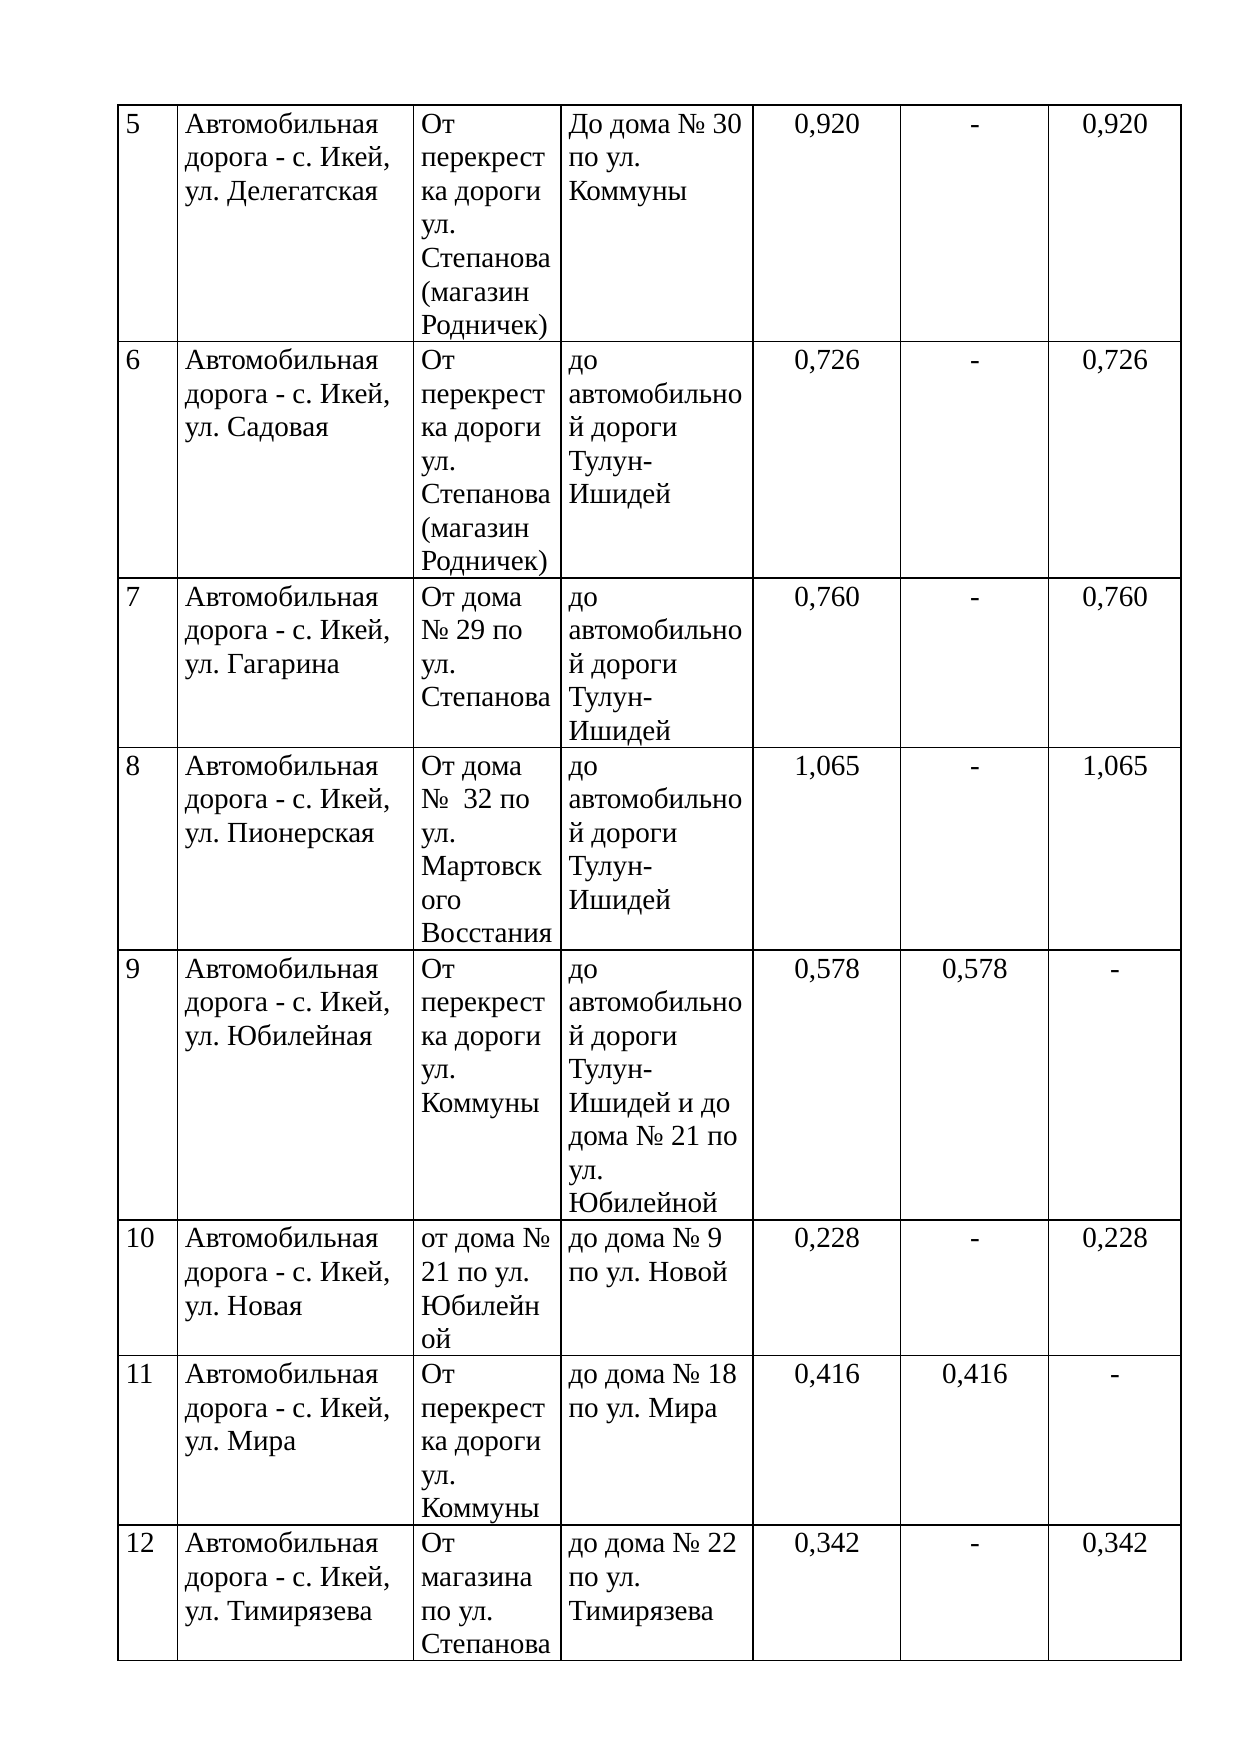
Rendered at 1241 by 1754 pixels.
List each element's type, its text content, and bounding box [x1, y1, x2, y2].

table_cell Автомобильная дорога - с. Икей, ул. Мира [178, 1356, 413, 1524]
table_cell 8 [119, 748, 177, 949]
table_cell до дома № 9 по ул. Новой [562, 1221, 752, 1355]
table_cell 0,342 [754, 1526, 900, 1660]
table_cell 0,726 [1049, 342, 1180, 577]
table_cell - [1049, 1356, 1180, 1524]
table_cell - [901, 1221, 1048, 1355]
table_cell - [901, 1526, 1048, 1660]
table_cell Автомобильная дорога - с. Икей, ул. Пионерская [178, 748, 413, 949]
table_cell 7 [119, 579, 177, 746]
table_cell до дома № 22 по ул. Тимирязева [562, 1526, 752, 1660]
table_cell Автомобильная дорога - с. Икей, ул. Садовая [178, 342, 413, 577]
table_cell - [901, 106, 1048, 341]
table_cell 5 [119, 106, 177, 341]
table_cell 9 [119, 951, 177, 1219]
table_cell 0,760 [754, 579, 900, 746]
table_cell 0,760 [1049, 579, 1180, 746]
table_cell 0,726 [754, 342, 900, 577]
table_cell до дома № 18 по ул. Мира [562, 1356, 752, 1524]
table_cell 1,065 [1049, 748, 1180, 949]
table_cell 0,228 [754, 1221, 900, 1355]
table_cell 1,065 [754, 748, 900, 949]
table_cell 0,578 [901, 951, 1048, 1219]
table_cell 0,920 [754, 106, 900, 341]
table_cell - [901, 579, 1048, 746]
table_cell до автомобильной дороги Тулун-Ишидей [562, 579, 752, 746]
table_cell От дома № 32 по ул. Мартовского Восстания [414, 748, 560, 949]
table_cell до автомобильной дороги Тулун-Ишидей [562, 342, 752, 577]
table_cell 0,578 [754, 951, 900, 1219]
table_cell 0,920 [1049, 106, 1180, 341]
table_cell - [901, 342, 1048, 577]
table_cell До дома № 30 по ул. Коммуны [562, 106, 752, 341]
table_cell от дома № 21 по ул. Юбилейной [414, 1221, 560, 1355]
table_cell Автомобильная дорога - с. Икей, ул. Делегатская [178, 106, 413, 341]
table_cell Автомобильная дорога - с. Икей, ул. Тимирязева [178, 1526, 413, 1660]
table_cell - [1049, 951, 1180, 1219]
table_cell 6 [119, 342, 177, 577]
table_cell 10 [119, 1221, 177, 1355]
table_cell От дома № 29 по ул. Степанова [414, 579, 560, 746]
table_cell 0,416 [901, 1356, 1048, 1524]
table_cell От перекрестка дороги ул. Степанова (магазин Родничек) [414, 342, 560, 577]
table_cell От перекрестка дороги ул. Коммуны [414, 1356, 560, 1524]
table_cell - [901, 748, 1048, 949]
table_cell От перекрестка дороги ул. Степанова (магазин Родничек) [414, 106, 560, 341]
table_cell Автомобильная дорога - с. Икей, ул. Юбилейная [178, 951, 413, 1219]
table_cell 0,342 [1049, 1526, 1180, 1660]
table_cell От перекрестка дороги ул. Коммуны [414, 951, 560, 1219]
table_cell Автомобильная дорога - с. Икей, ул. Новая [178, 1221, 413, 1355]
table_cell 0,416 [754, 1356, 900, 1524]
table_cell до автомобильной дороги Тулун-Ишидей [562, 748, 752, 949]
table_cell 11 [119, 1356, 177, 1524]
table_cell От магазина по ул. Степанова [414, 1526, 560, 1660]
table_cell 12 [119, 1526, 177, 1660]
table_cell 0,228 [1049, 1221, 1180, 1355]
table_cell до автомобильной дороги Тулун-Ишидей и до дома № 21 по ул. Юбилейной [562, 951, 752, 1219]
table_cell Автомобильная дорога - с. Икей, ул. Гагарина [178, 579, 413, 746]
